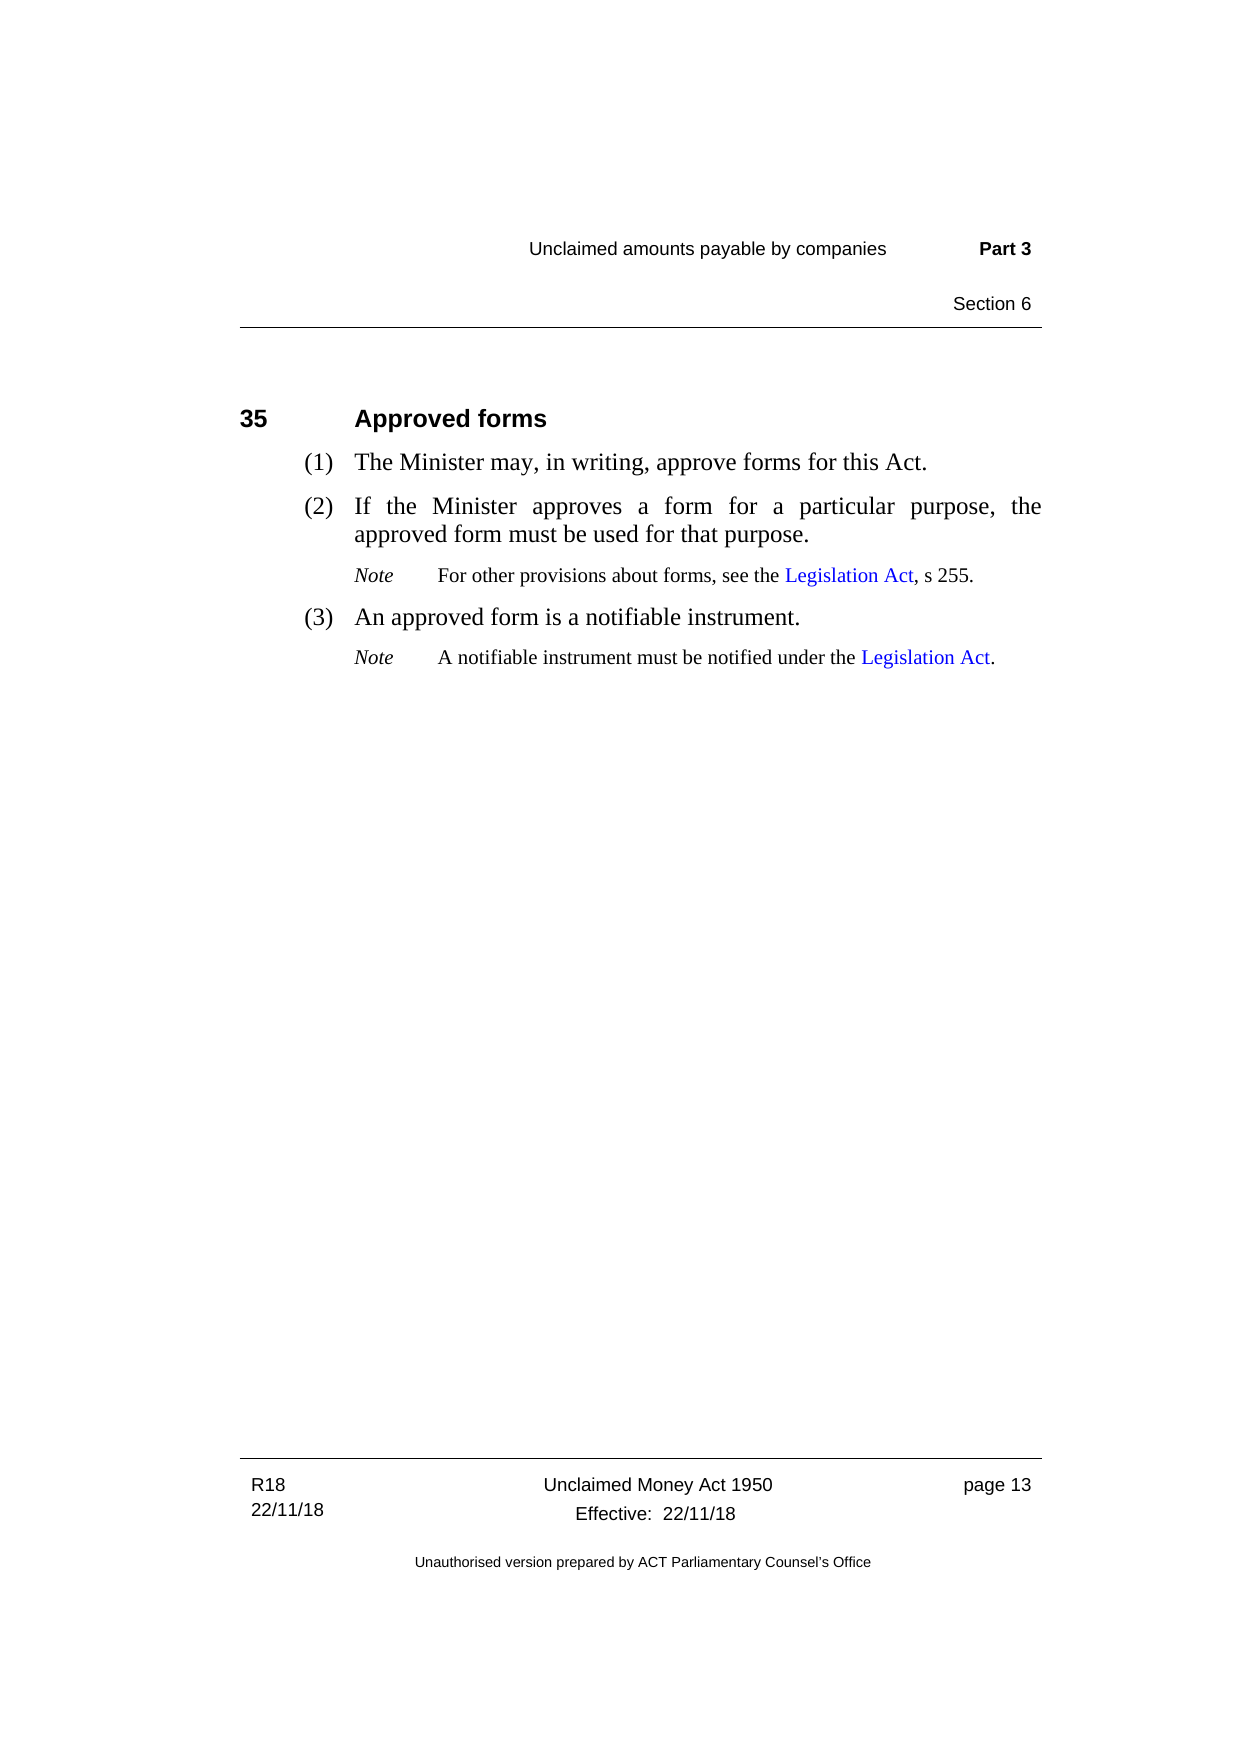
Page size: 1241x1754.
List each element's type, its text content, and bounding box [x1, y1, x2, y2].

text (1) The Minister may, in writing, approve forms for this Act. [239, 447, 1042, 476]
text Note For other provisions about forms, see the Legislation Act, s 255. [354, 563, 1042, 587]
text Note A notifiable instrument must be notified under the Legislation Act. [354, 645, 1042, 669]
text (3) An approved form is a notifiable instrument. [239, 602, 1042, 630]
text 35 Approved forms [239, 404, 1042, 433]
text (2) If the Minister approves a form for a particular purpose, the approved form must be used for that purpose. [239, 491, 1042, 548]
